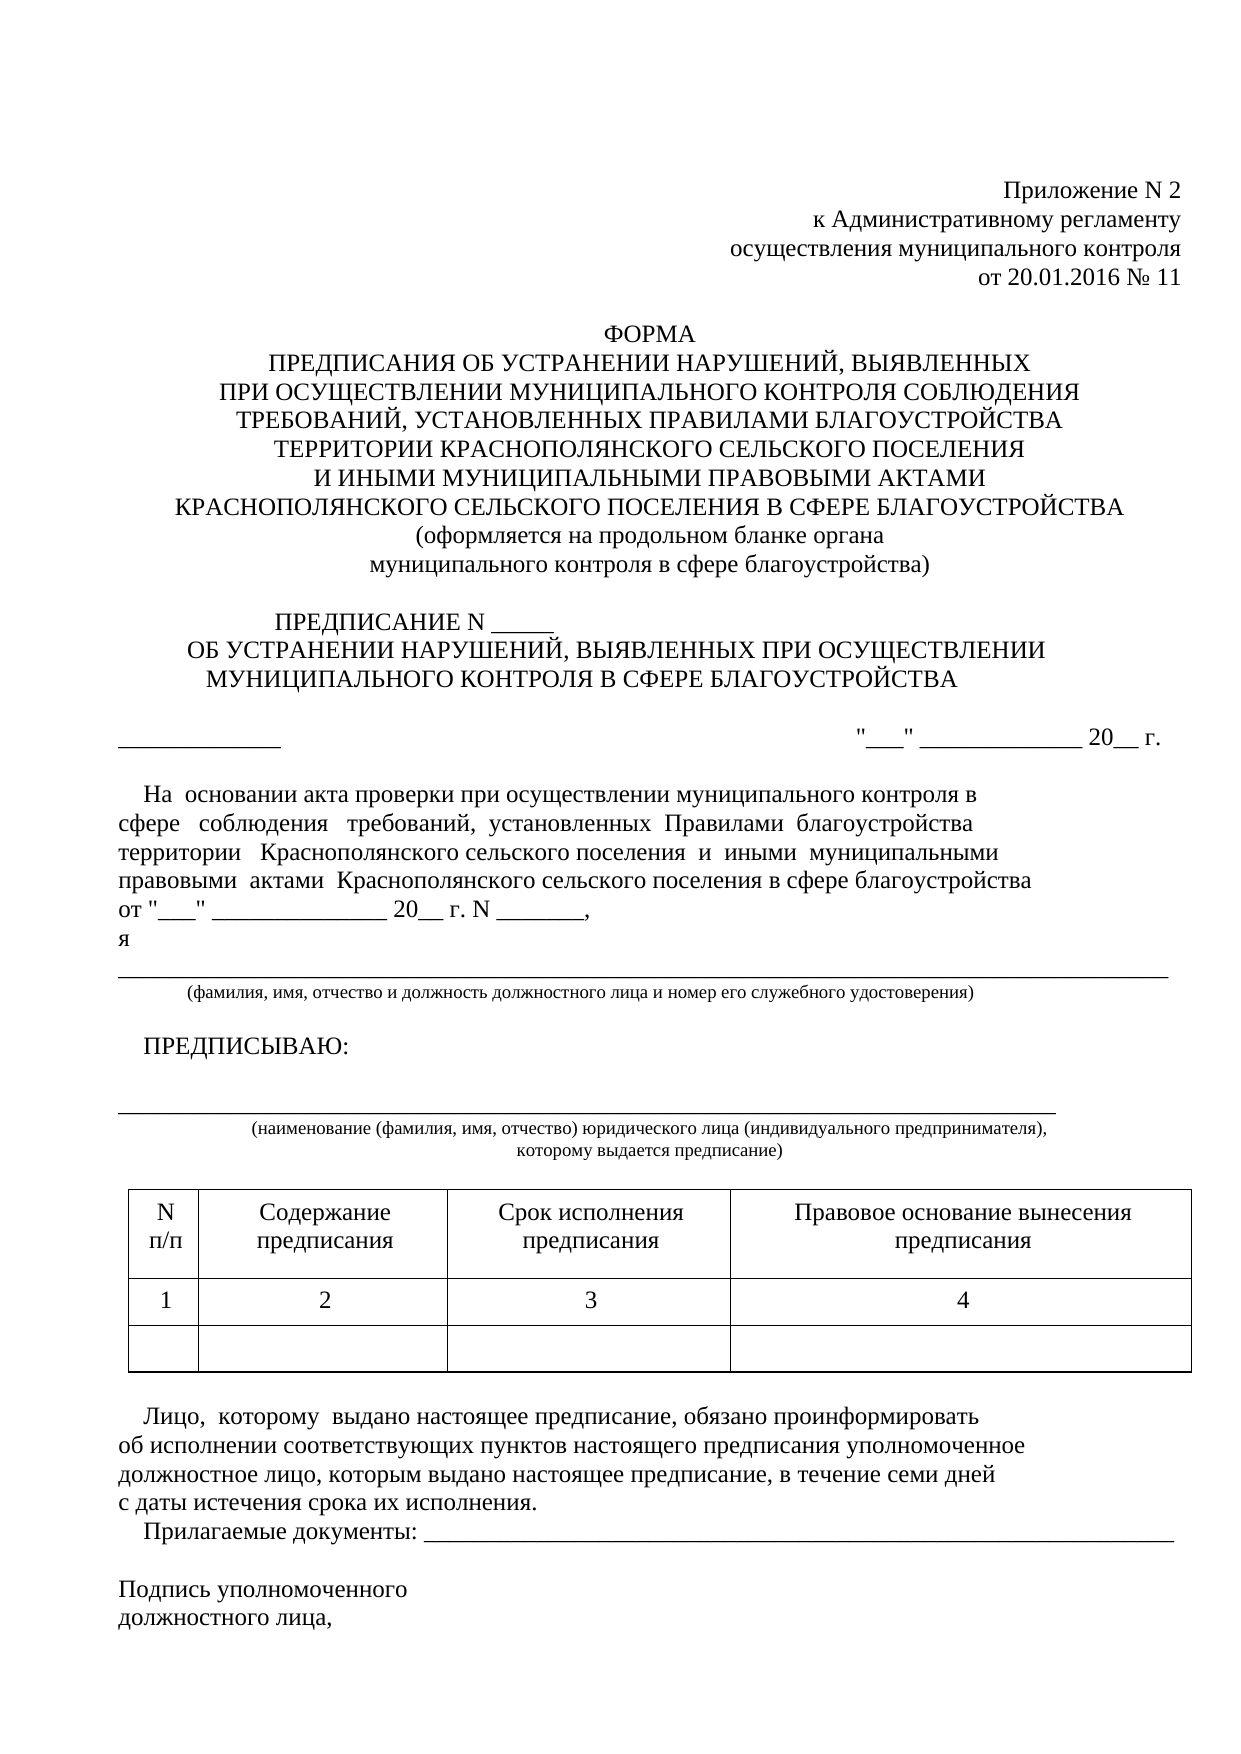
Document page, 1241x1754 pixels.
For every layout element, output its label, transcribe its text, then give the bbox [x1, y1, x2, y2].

text я ____________________________________________________________________________________ [118, 923, 1181, 981]
text должностного лица, [118, 1602, 1181, 1631]
text КРАСНОПОЛЯНСКОГО СЕЛЬСКОГО ПОСЕЛЕНИЯ В СФЕРЕ БЛАГОУСТРОЙСТВА [118, 492, 1181, 521]
table_cell 1 [129, 1279, 198, 1324]
table_cell 2 [199, 1279, 447, 1324]
table_cell [448, 1326, 730, 1371]
text Прилагаемые документы: ____________________________________________________________ [118, 1516, 1181, 1545]
text ПРЕДПИСАНИЕ N _____ [118, 607, 1181, 636]
table_header Правовое основание вынесения предписания [731, 1190, 1191, 1278]
text ТЕРРИТОРИИ КРАСНОПОЛЯНСКОГО СЕЛЬСКОГО ПОСЕЛЕНИЯ [118, 434, 1181, 463]
text к Административному регламенту [118, 204, 1181, 233]
table_cell [129, 1326, 198, 1371]
text ТРЕБОВАНИЙ, УСТАНОВЛЕННЫХ ПРАВИЛАМИ БЛАГОУСТРОЙСТВА [118, 406, 1181, 434]
text ПРЕДПИСАНИЯ ОБ УСТРАНЕНИИ НАРУШЕНИЙ, ВЫЯВЛЕННЫХ [118, 348, 1181, 377]
table_cell 4 [731, 1279, 1191, 1324]
text территории Краснополянского сельского поселения и иными муниципальными [118, 837, 1181, 866]
table_header Срок исполнения предписания [448, 1190, 730, 1278]
text осуществления муниципального контроля [118, 233, 1181, 262]
text об исполнении соответствующих пунктов настоящего предписания уполномоченное [118, 1430, 1181, 1459]
text _____________ "___" _____________ 20__ г. [118, 722, 1181, 751]
text И ИНЫМИ МУНИЦИПАЛЬНЫМИ ПРАВОВЫМИ АКТАМИ [118, 463, 1181, 492]
text Лицо, которому выдано настоящее предписание, обязано проинформировать [118, 1401, 1181, 1430]
text ФОРМА [118, 319, 1181, 348]
text (наименование (фамилия, имя, отчество) юридического лица (индивидуального предпринимателя), [118, 1117, 1181, 1139]
text На основании акта проверки при осуществлении муниципального контроля в [118, 779, 1181, 808]
text Приложение N 2 [118, 176, 1181, 204]
text от "___" ______________ 20__ г. N _______, [118, 894, 1181, 923]
text ПРИ ОСУЩЕСТВЛЕНИИ МУНИЦИПАЛЬНОГО КОНТРОЛЯ СОБЛЮДЕНИЯ [118, 377, 1181, 406]
table_cell [731, 1326, 1191, 1371]
text Подпись уполномоченного [118, 1574, 1181, 1602]
text ПРЕДПИСЫВАЮ: [118, 1031, 1181, 1060]
text ОБ УСТРАНЕНИИ НАРУШЕНИЙ, ВЫЯВЛЕННЫХ ПРИ ОСУЩЕСТВЛЕНИИ [118, 636, 1181, 664]
table_header N п/п [129, 1190, 198, 1278]
text МУНИЦИПАЛЬНОГО КОНТРОЛЯ В СФЕРЕ БЛАГОУСТРОЙСТВА [118, 664, 1181, 693]
table_cell 3 [448, 1279, 730, 1324]
text муниципального контроля в сфере благоустройства) [118, 549, 1181, 578]
text (оформляется на продольном бланке органа [118, 521, 1181, 549]
text ___________________________________________________________________________ [118, 1088, 1181, 1117]
text правовыми актами Краснополянского сельского поселения в сфере благоустройства [118, 866, 1181, 894]
table_header Содержание предписания [199, 1190, 447, 1278]
text должностное лицо, которым выдано настоящее предписание, в течение семи дней [118, 1459, 1181, 1487]
text с даты истечения срока их исполнения. [118, 1487, 1181, 1516]
text от 20.01.2016 № 11 [118, 262, 1181, 291]
table_cell [199, 1326, 447, 1371]
text которому выдается предписание) [118, 1139, 1181, 1160]
text сфере соблюдения требований, установленных Правилами благоустройства [118, 808, 1181, 837]
text (фамилия, имя, отчество и должность должностного лица и номер его служебного удостоверения) [118, 981, 1181, 1002]
